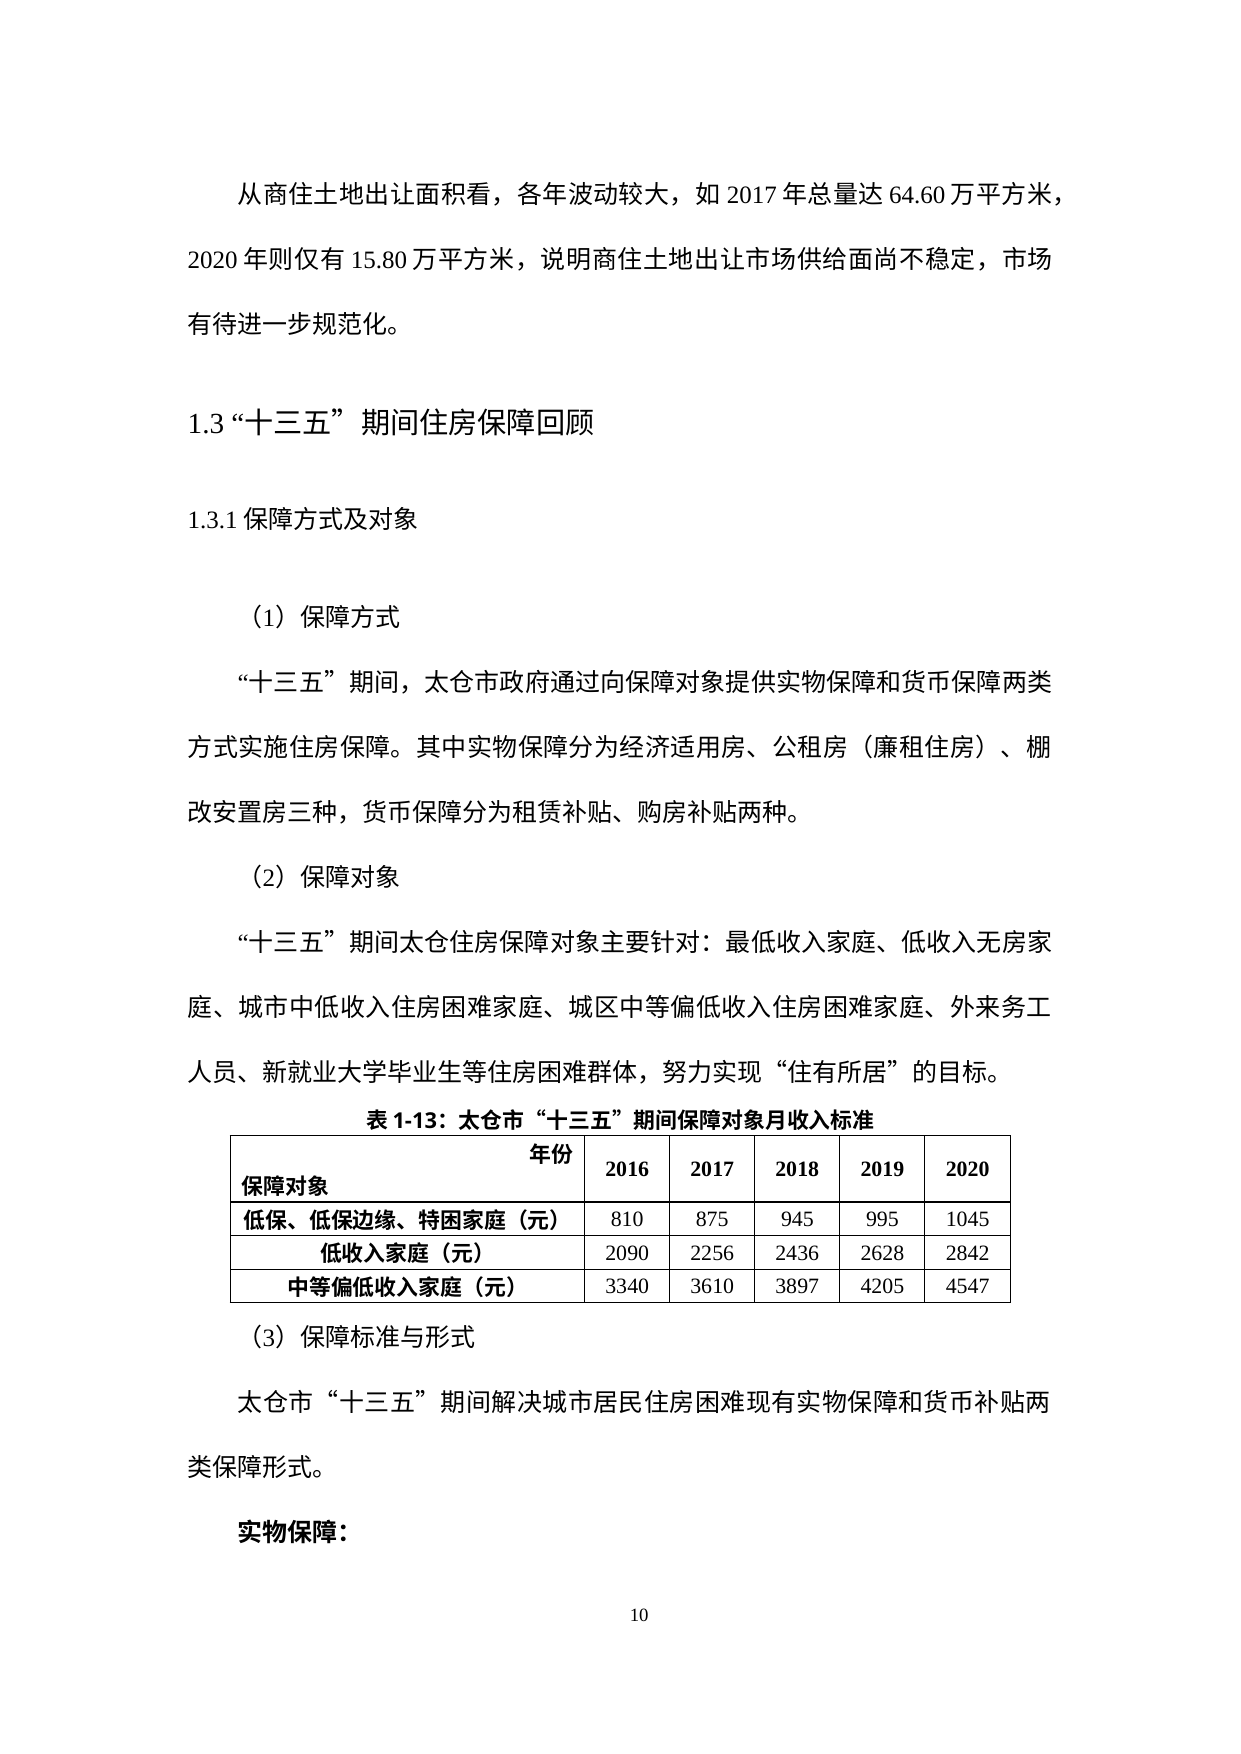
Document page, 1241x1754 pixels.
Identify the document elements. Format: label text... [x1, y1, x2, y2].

table_cell 810 [585, 1203, 669, 1235]
table_cell 低保、低保边缘、特困家庭（元） [231, 1203, 584, 1235]
text “十三五”期间太仓住房保障对象主要针对：最低收入家庭、低收入无房家庭、城市中低收入住房困难家庭、城区中等偏低收入住房困难家庭、外来务工人员、新就业大学毕业生等住房困难群体，努力实现“住有所居”的目标。 [187, 908, 1053, 1103]
table_cell 875 [670, 1203, 754, 1235]
table_header 2018 [755, 1136, 839, 1201]
table_cell 2090 [585, 1236, 669, 1268]
table_cell 2842 [925, 1236, 1010, 1268]
text “十三五”期间，太仓市政府通过向保障对象提供实物保障和货币保障两类方式实施住房保障。其中实物保障分为经济适用房、公租房（廉租住房）、棚改安置房三种，货币保障分为租赁补贴、购房补贴两种。 [187, 648, 1053, 843]
subtitle 1.3 “十三五”期间住房保障回顾 [187, 388, 1053, 453]
text （3）保障标准与形式 [237, 1303, 1053, 1368]
text （1）保障方式 [237, 583, 1053, 648]
table_cell 2436 [755, 1236, 839, 1268]
table_header 2019 [840, 1136, 924, 1201]
table_header 2016 [585, 1136, 669, 1201]
table_cell 1045 [925, 1203, 1010, 1235]
table_cell 3340 [585, 1270, 669, 1302]
table_cell 2256 [670, 1236, 754, 1268]
table_cell 3897 [755, 1270, 839, 1302]
text 太仓市“十三五”期间解决城市居民住房困难现有实物保障和货币补贴两类保障形式。 [187, 1368, 1053, 1498]
table_cell 4205 [840, 1270, 924, 1302]
text （2）保障对象 [237, 843, 1053, 908]
table_cell 995 [840, 1203, 924, 1235]
table_cell 中等偏低收入家庭（元） [231, 1270, 584, 1302]
text 实物保障： [238, 1498, 1053, 1563]
table_header 年份 保障对象 [231, 1136, 584, 1201]
text 表1-13：太仓市“十三五”期间保障对象月收入标准 [187, 1103, 1053, 1135]
table_cell 2628 [840, 1236, 924, 1268]
table_header 2017 [670, 1136, 754, 1201]
table_cell 低收入家庭（元） [231, 1236, 584, 1268]
table_cell 4547 [925, 1270, 1010, 1302]
text 从商住土地出让面积看，各年波动较大，如2017年总量达64.60万平方米，2020年则仅有15.80万平方米，说明商住土地出让市场供给面尚不稳定，市场有待进一步规范化。 [187, 160, 1053, 355]
table_cell 3610 [670, 1270, 754, 1302]
subtitle 1.3.1 保障方式及对象 [187, 485, 1053, 550]
table_header 2020 [925, 1136, 1010, 1201]
table_cell 945 [755, 1203, 839, 1235]
